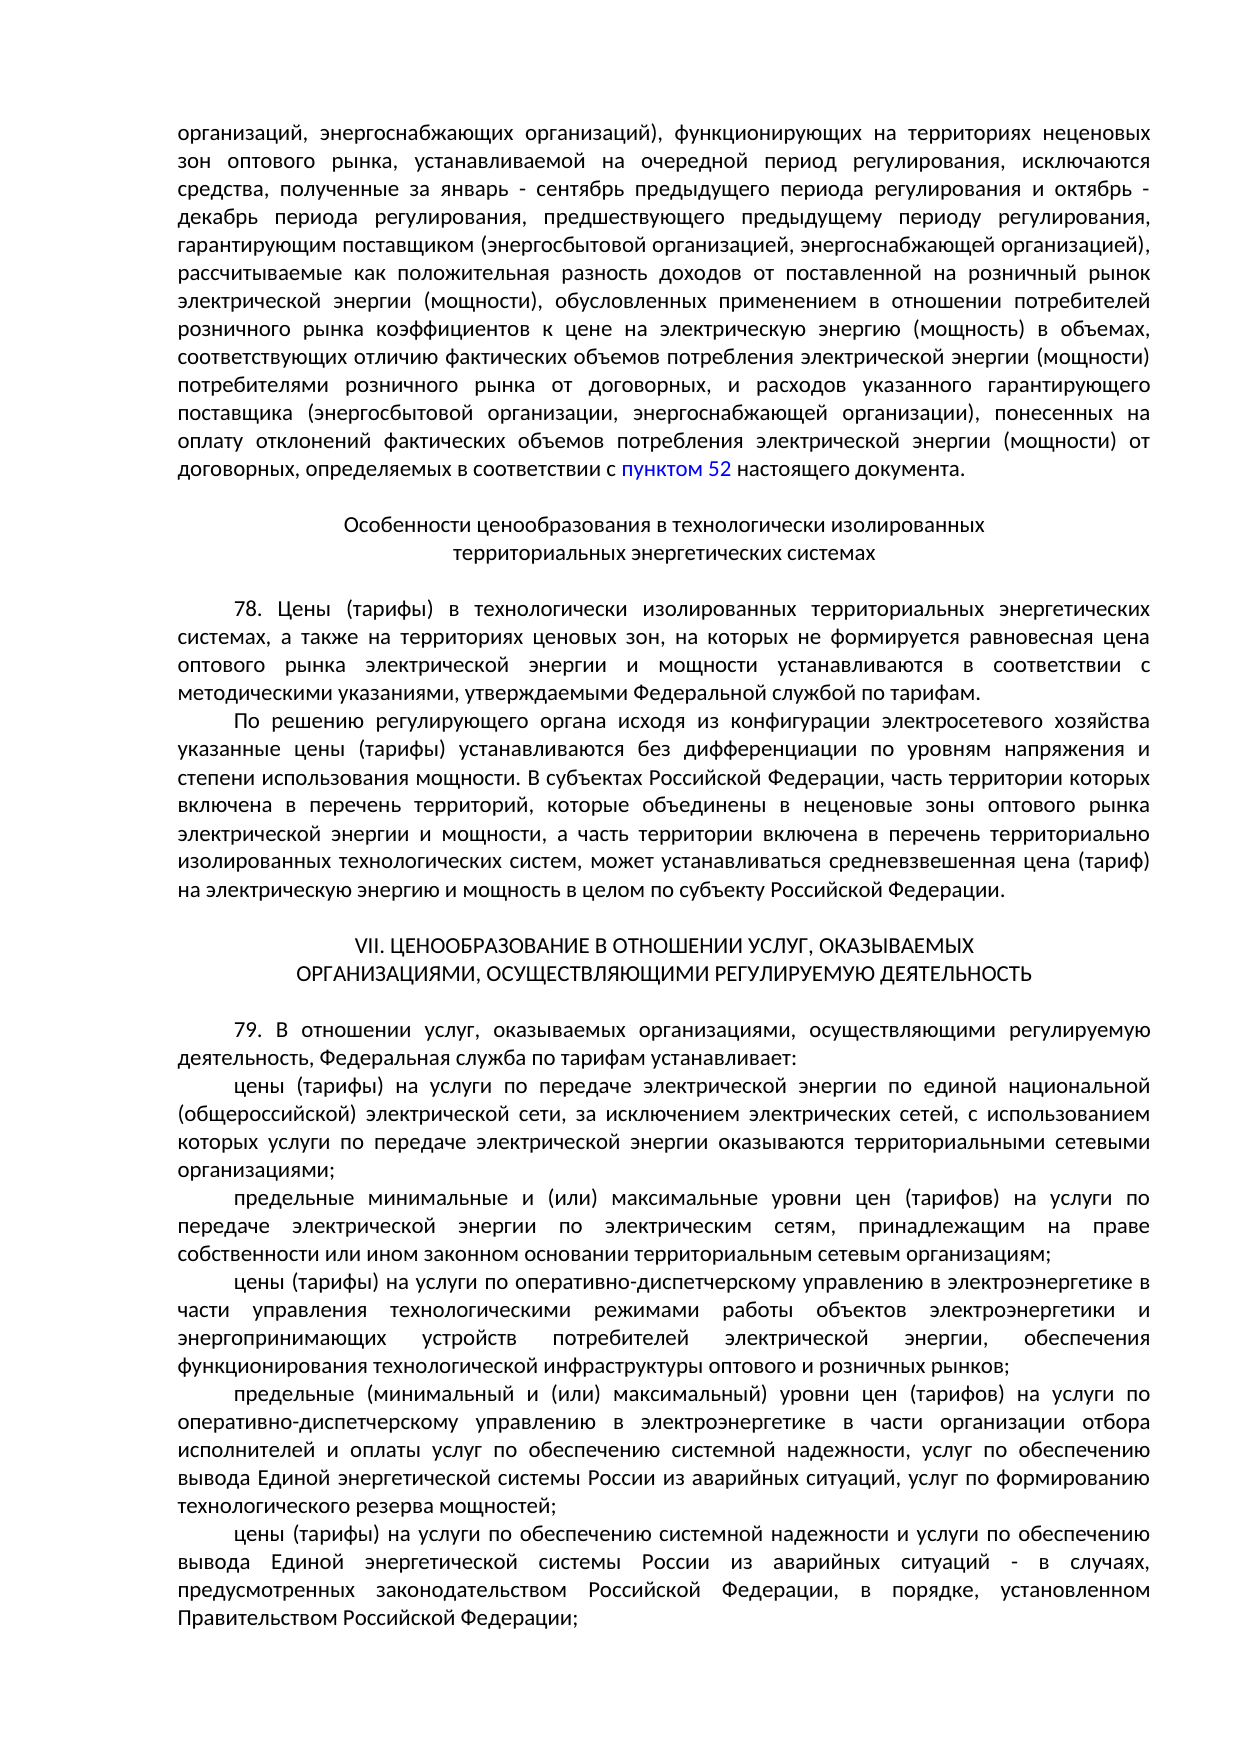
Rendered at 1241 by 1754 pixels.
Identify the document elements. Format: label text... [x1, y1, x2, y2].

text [177, 118, 1152, 482]
text цены (тарифы) на услуги по оперативно-диспетчерскому управлению в электроэнергетике в части управления технологическими режимами работы объектов электроэнергетики и энергопринимающих устройств потребителей электрической энергии, обеспечения функционирования технологической инфраструктуры оптового и розничных рынков; [177, 1267, 1152, 1379]
text предельные (минимальный и (или) максимальный) уровни цен (тарифов) на услуги по оперативно-диспетчерскому управлению в электроэнергетике в части организации отбора исполнителей и оплаты услуг по обеспечению системной надежности, услуг по обеспечению вывода Единой энергетической системы России из аварийных ситуаций, услуг по формированию технологического резерва мощностей; [177, 1379, 1152, 1519]
text По решению регулирующего органа исходя из конфигурации электросетевого хозяйства указанные цены (тарифы) устанавливаются без дифференциации по уровням напряжения и степени использования мощности. В субъектах Российской Федерации, часть территории которых включена в перечень территорий, которые объединены в неценовые зоны оптового рынка электрической энергии и мощности, а часть территории включена в перечень территориально изолированных технологических систем, может устанавливаться средневзвешенная цена (тариф) на электрическую энергию и мощность в целом по субъекту Российской Федерации. [177, 707, 1152, 903]
text цены (тарифы) на услуги по передаче электрической энергии по единой национальной (общероссийской) электрической сети, за исключением электрических сетей, с использованием которых услуги по передаче электрической энергии оказываются территориальными сетевыми организациями; [177, 1071, 1152, 1183]
text 79. В отношении услуг, оказываемых организациями, осуществляющими регулируемую деятельность, Федеральная служба по тарифам устанавливает: [177, 1015, 1152, 1071]
text Особенности ценообразования в технологически изолированных [177, 510, 1152, 538]
text предельные минимальные и (или) максимальные уровни цен (тарифов) на услуги по передаче электрической энергии по электрическим сетям, принадлежащим на праве собственности или ином законном основании территориальным сетевым организациям; [177, 1183, 1152, 1267]
text ОРГАНИЗАЦИЯМИ, ОСУЩЕСТВЛЯЮЩИМИ РЕГУЛИРУЕМУЮ ДЕЯТЕЛЬНОСТЬ [177, 959, 1152, 987]
text 78. Цены (тарифы) в технологически изолированных территориальных энергетических системах, а также на территориях ценовых зон, на которых не формируется равновесная цена оптового рынка электрической энергии и мощности устанавливаются в соответствии с методическими указаниями, утверждаемыми Федеральной службой по тарифам. [177, 594, 1152, 707]
text VII. ЦЕНООБРАЗОВАНИЕ В ОТНОШЕНИИ УСЛУГ, ОКАЗЫВАЕМЫХ [177, 931, 1152, 959]
text территориальных энергетических системах [177, 538, 1152, 566]
text цены (тарифы) на услуги по обеспечению системной надежности и услуги по обеспечению вывода Единой энергетической системы России из аварийных ситуаций - в случаях, предусмотренных законодательством Российской Федерации, в порядке, установленном Правительством Российской Федерации; [177, 1519, 1152, 1631]
